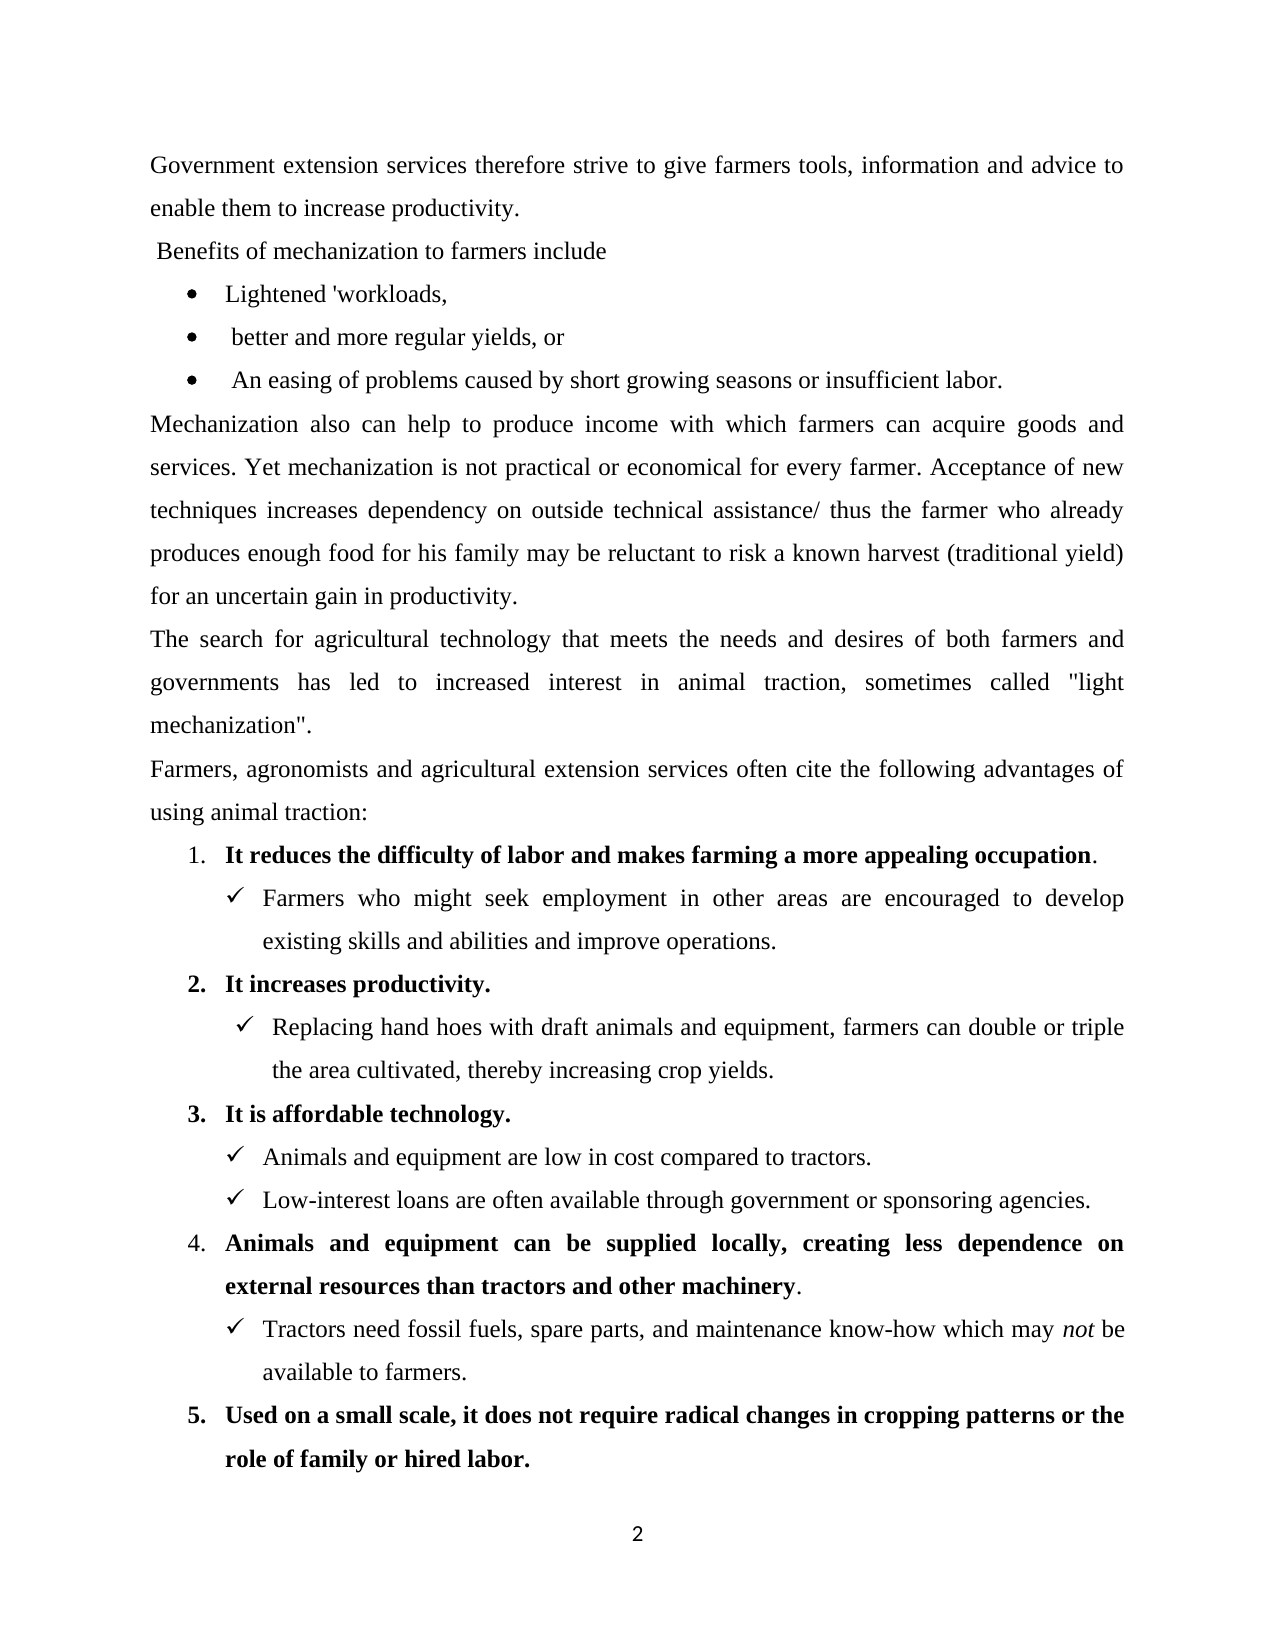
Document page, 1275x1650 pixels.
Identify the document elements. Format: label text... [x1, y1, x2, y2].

text Benefits of mechanization to farmers include [150, 236, 1125, 265]
list Animals and equipment can be supplied locally, creating less dependence on external resources than tractors and other machinery. [187, 1228, 1125, 1300]
text Farmers, agronomists and agricultural extension services often cite the following advantages of using animal traction: [150, 754, 1125, 826]
text Mechanization also can help to produce income with which farmers can acquire goods and services. Yet mechanization is not practical or economical for every farmer. Acceptance of new techniques increases dependency on outside technical assistance/ thus the farmer who already produces enough food for his family may be reluctant to risk a known harvest (traditional yield) for an uncertain gain in productivity. [150, 409, 1125, 610]
list Low-interest loans are often available through government or sponsoring agencies. [225, 1185, 1125, 1214]
text Government extension services therefore strive to give farmers tools, information and advice to enable them to increase productivity. [150, 150, 1125, 222]
list It increases productivity. [187, 969, 1125, 998]
list better and more regular yields, or [187, 322, 1125, 351]
list It reduces the difficulty of labor and makes farming a more appealing occupation. [187, 840, 1125, 869]
list Replacing hand hoes with draft animals and equipment, farmers can double or triple the area cultivated, thereby increasing crop yields. [234, 1012, 1125, 1084]
list An easing of problems caused by short growing seasons or insufficient labor. [187, 366, 1125, 394]
list Used on a small scale, it does not require radical changes in cropping patterns or the role of family or hired labor. [187, 1401, 1125, 1472]
list Lightened 'workloads, [187, 279, 1125, 308]
list Animals and equipment are low in cost compared to tractors. [225, 1142, 1125, 1171]
list It is affordable technology. [187, 1099, 1125, 1127]
text The search for agricultural technology that meets the needs and desires of both farmers and governments has led to increased interest in animal traction, sometimes called "light mechanization". [150, 624, 1125, 739]
list Tractors need fossil fuels, spare parts, and maintenance know-how which may not be available to farmers. [225, 1314, 1125, 1386]
list Farmers who might seek employment in other areas are encouraged to develop existing skills and abilities and improve operations. [225, 883, 1125, 955]
